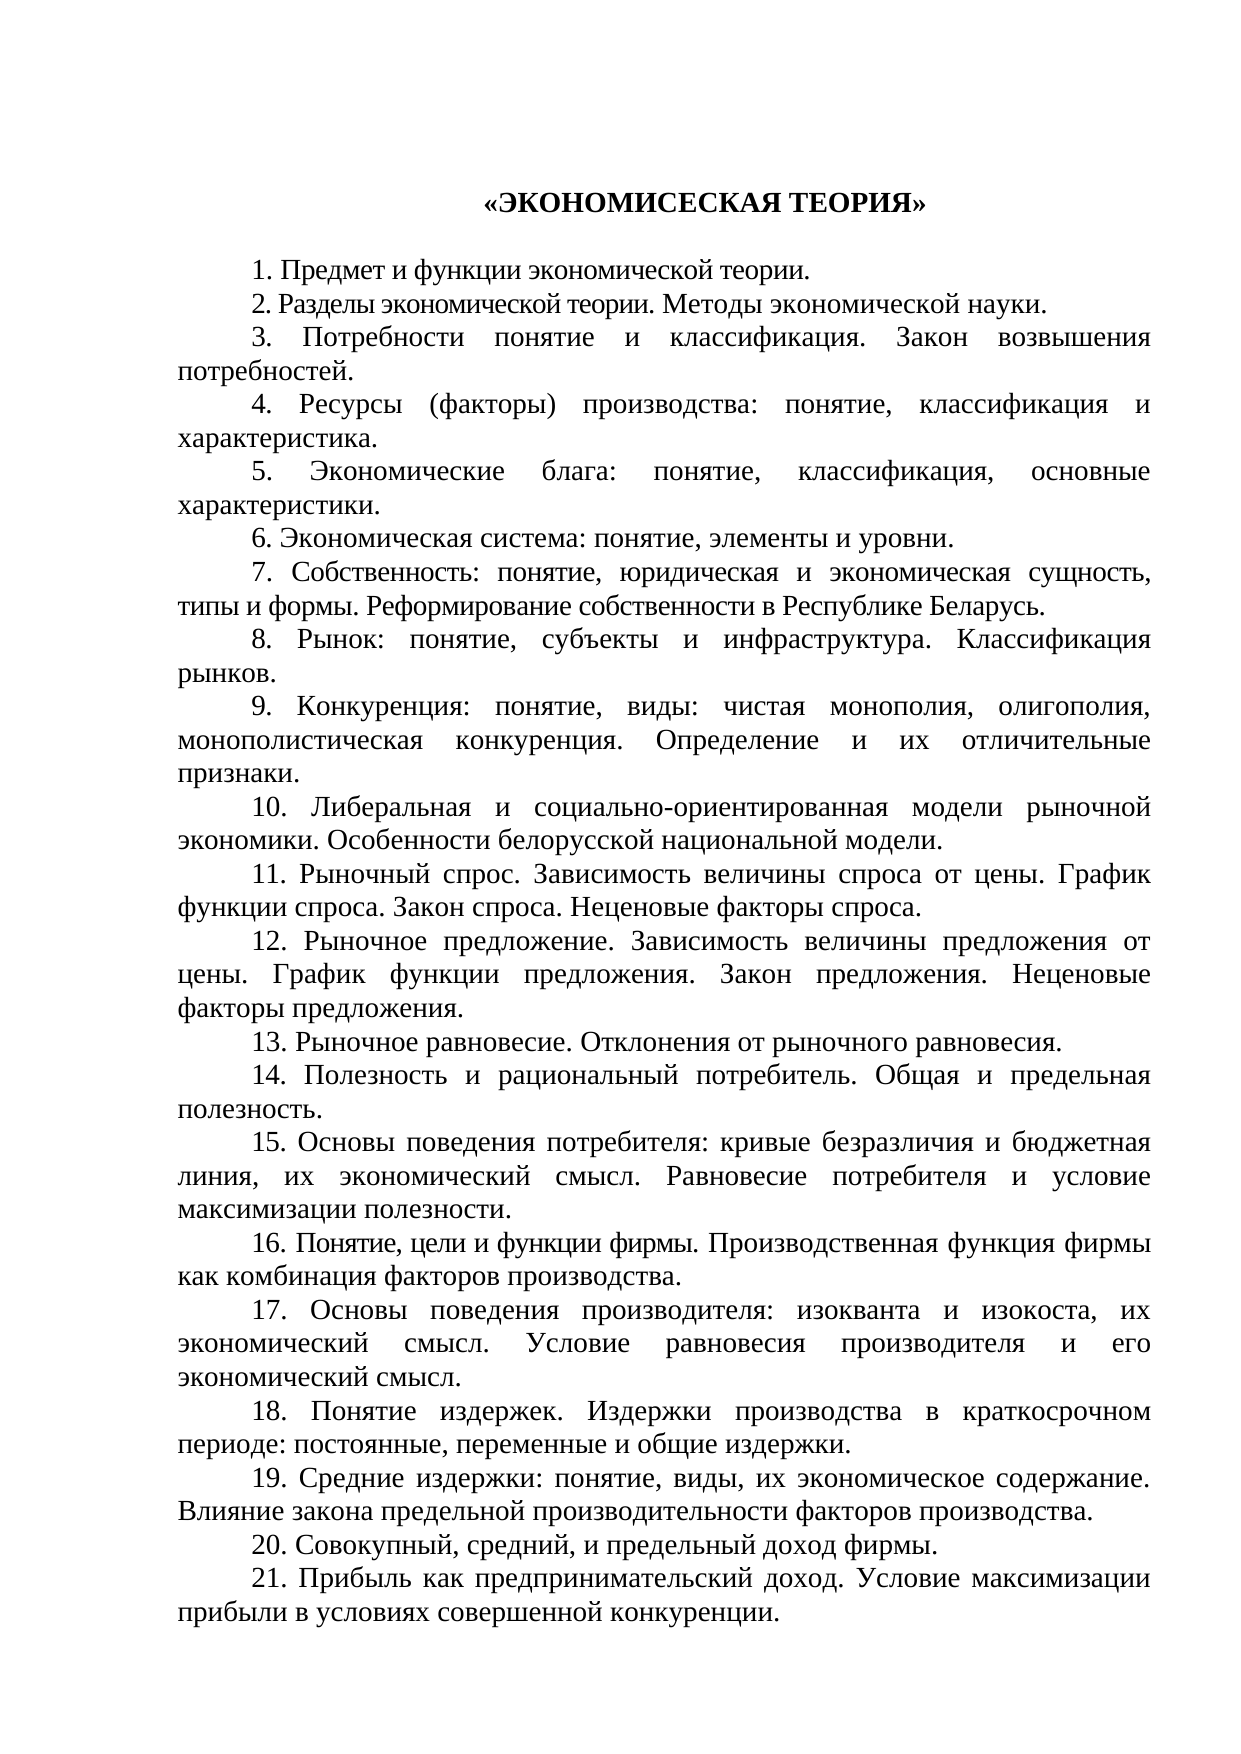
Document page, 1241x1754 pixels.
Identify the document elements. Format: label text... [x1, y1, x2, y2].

list 8. Рынок: понятие, субъекты и инфраструктура. Классификация рынков. [177, 621, 1152, 688]
list 16. Понятие, цели и функции фирмы. Производственная функция фирмы как комбинация факторов производства. [177, 1225, 1152, 1292]
list 18. Понятие издержек. Издержки производства в краткосрочном периоде: постоянные, переменные и общие издержки. [177, 1393, 1152, 1460]
text «ЭКОНОМИСЕСКАЯ ТЕОРИЯ» [177, 185, 1152, 219]
list 21. Прибыль как предпринимательский доход. Условие максимизации прибыли в условиях совершенной конкуренции. [177, 1560, 1152, 1627]
list 20. Совокупный, средний, и предельный доход фирмы. [177, 1527, 1152, 1560]
list 1. Предмет и функции экономической теории. [177, 252, 1152, 286]
list 6. Экономическая система: понятие, элементы и уровни. [177, 521, 1152, 554]
list 9. Конкуренция: понятие, виды: чистая монополия, олигополия, монополистическая конкуренция. Определение и их отличительные признаки. [177, 688, 1152, 789]
list 14. Полезность и рациональный потребитель. Общая и предельная полезность. [177, 1057, 1152, 1124]
list 10. Либеральная и социально-ориентированная модели рыночной экономики. Особенности белорусской национальной модели. [177, 789, 1152, 856]
list 5. Экономические блага: понятие, классификация, основные характеристики. [177, 453, 1152, 521]
list 13. Рыночное равновесие. Отклонения от рыночного равновесия. [177, 1024, 1152, 1057]
list 11. Рыночный спрос. Зависимость величины спроса от цены. График функции спроса. Закон спроса. Неценовые факторы спроса. [177, 856, 1152, 923]
list 12. Рыночное предложение. Зависимость величины предложения от цены. График функции предложения. Закон предложения. Неценовые факторы предложения. [177, 923, 1152, 1024]
list 15. Основы поведения потребителя: кривые безразличия и бюджетная линия, их экономический смысл. Равновесие потребителя и условие максимизации полезности. [177, 1124, 1152, 1225]
list 4. Ресурсы (факторы) производства: понятие, классификация и характеристика. [177, 386, 1152, 453]
list 2. Разделы экономической теории. Методы экономической науки. [177, 286, 1152, 319]
list 17. Основы поведения производителя: изокванта и изокоста, их экономический смысл. Условие равновесия производителя и его экономический смысл. [177, 1292, 1152, 1393]
list 7. Собственность: понятие, юридическая и экономическая сущность, типы и формы. Реформирование собственности в Республике Беларусь. [177, 554, 1152, 621]
list 19. Средние издержки: понятие, виды, их экономическое содержание. Влияние закона предельной производительности факторов производства. [177, 1460, 1152, 1527]
list 3. Потребности понятие и классификация. Закон возвышения потребностей. [177, 319, 1152, 386]
